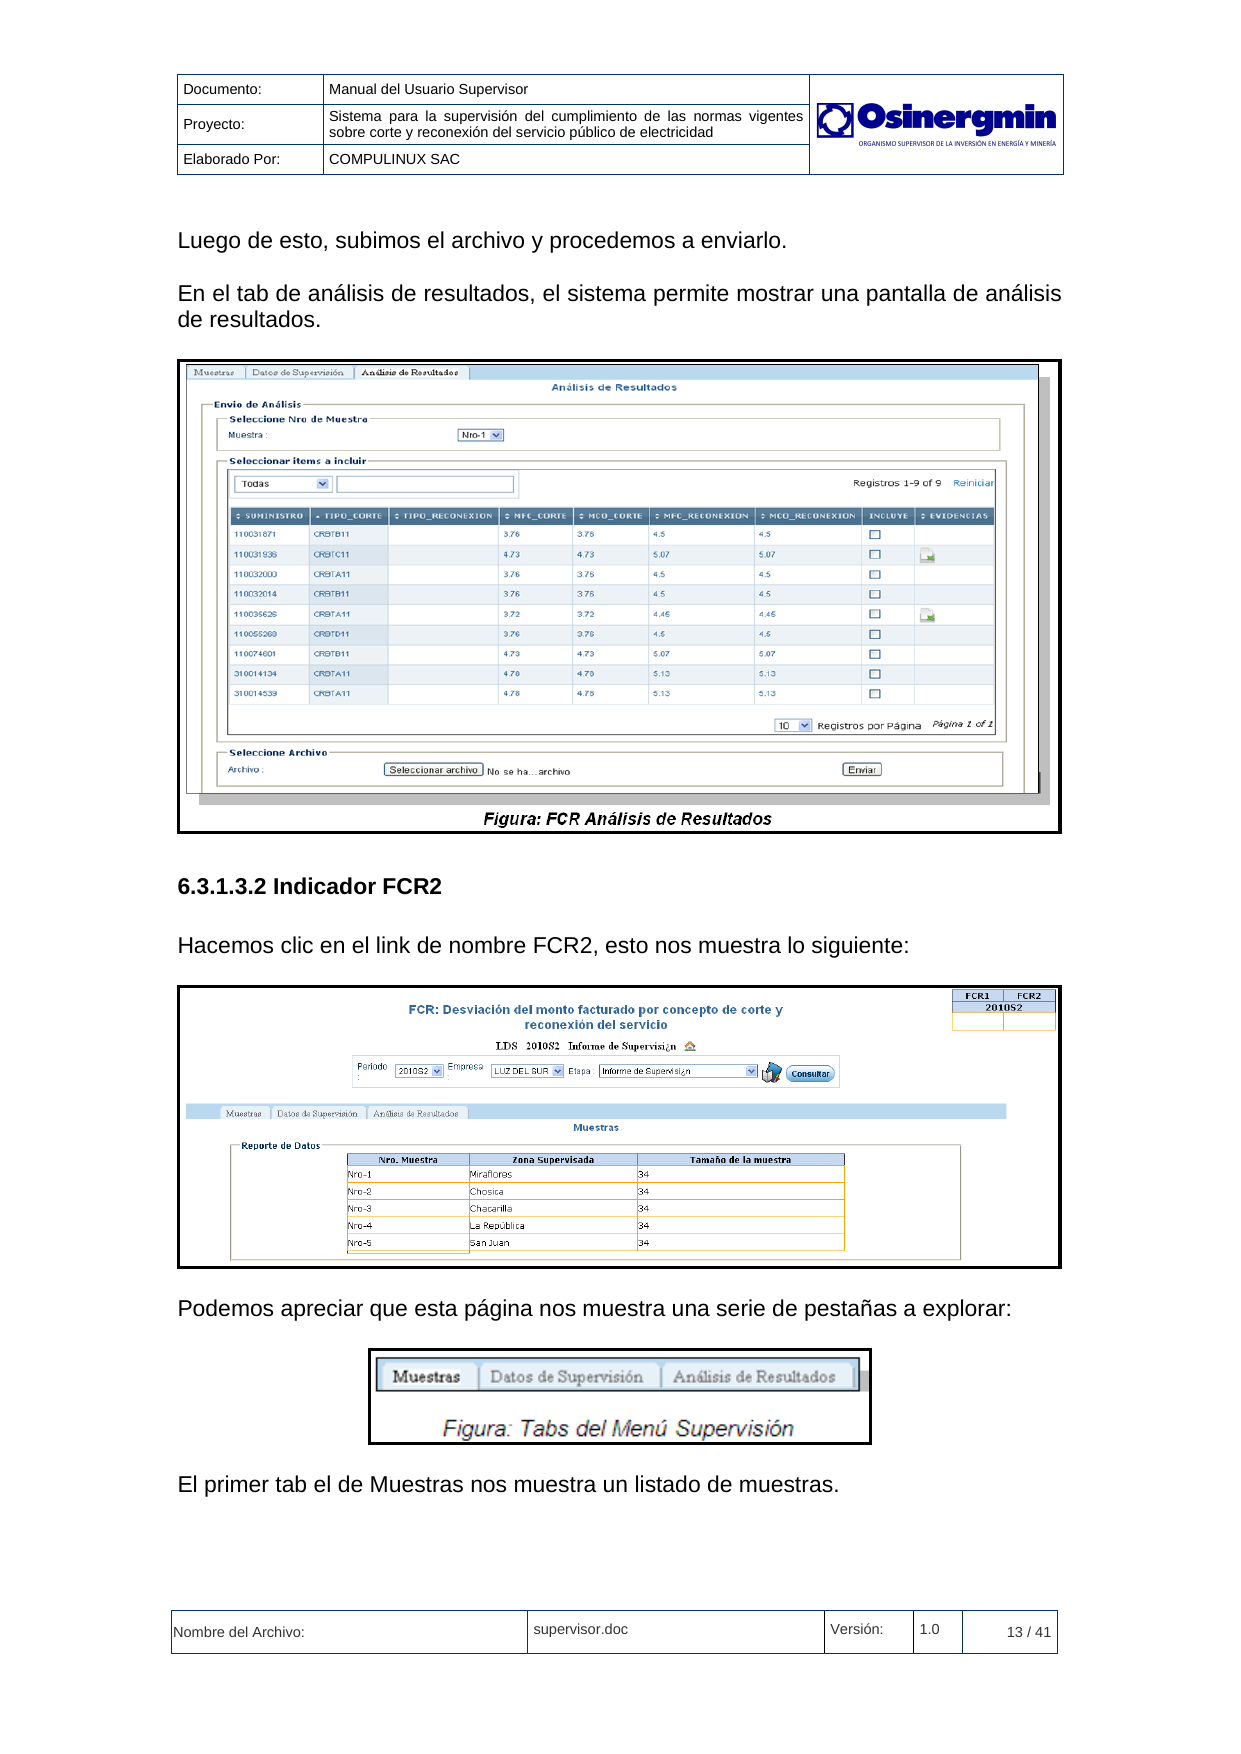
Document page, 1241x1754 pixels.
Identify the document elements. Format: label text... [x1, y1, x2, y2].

text Hacemos clic en el link de nombre FCR2, esto nos muestra lo siguiente: [177, 932, 1063, 958]
text El primer tab el de Muestras nos muestra un listado de muestras. [177, 1471, 1063, 1497]
text Podemos apreciar que esta página nos muestra una serie de pestañas a explorar: [177, 1295, 1063, 1322]
text Luego de esto, subimos el archivo y procedemos a enviarlo. [177, 227, 1063, 253]
picture [816, 103, 1056, 146]
subtitle 6.3.1.3.2 Indicador FCR2 [177, 873, 1063, 899]
text En el tab de análisis de resultados, el sistema permite mostrar una pantalla de análisis de resultados. [177, 280, 1063, 333]
picture [180, 988, 1058, 1266]
